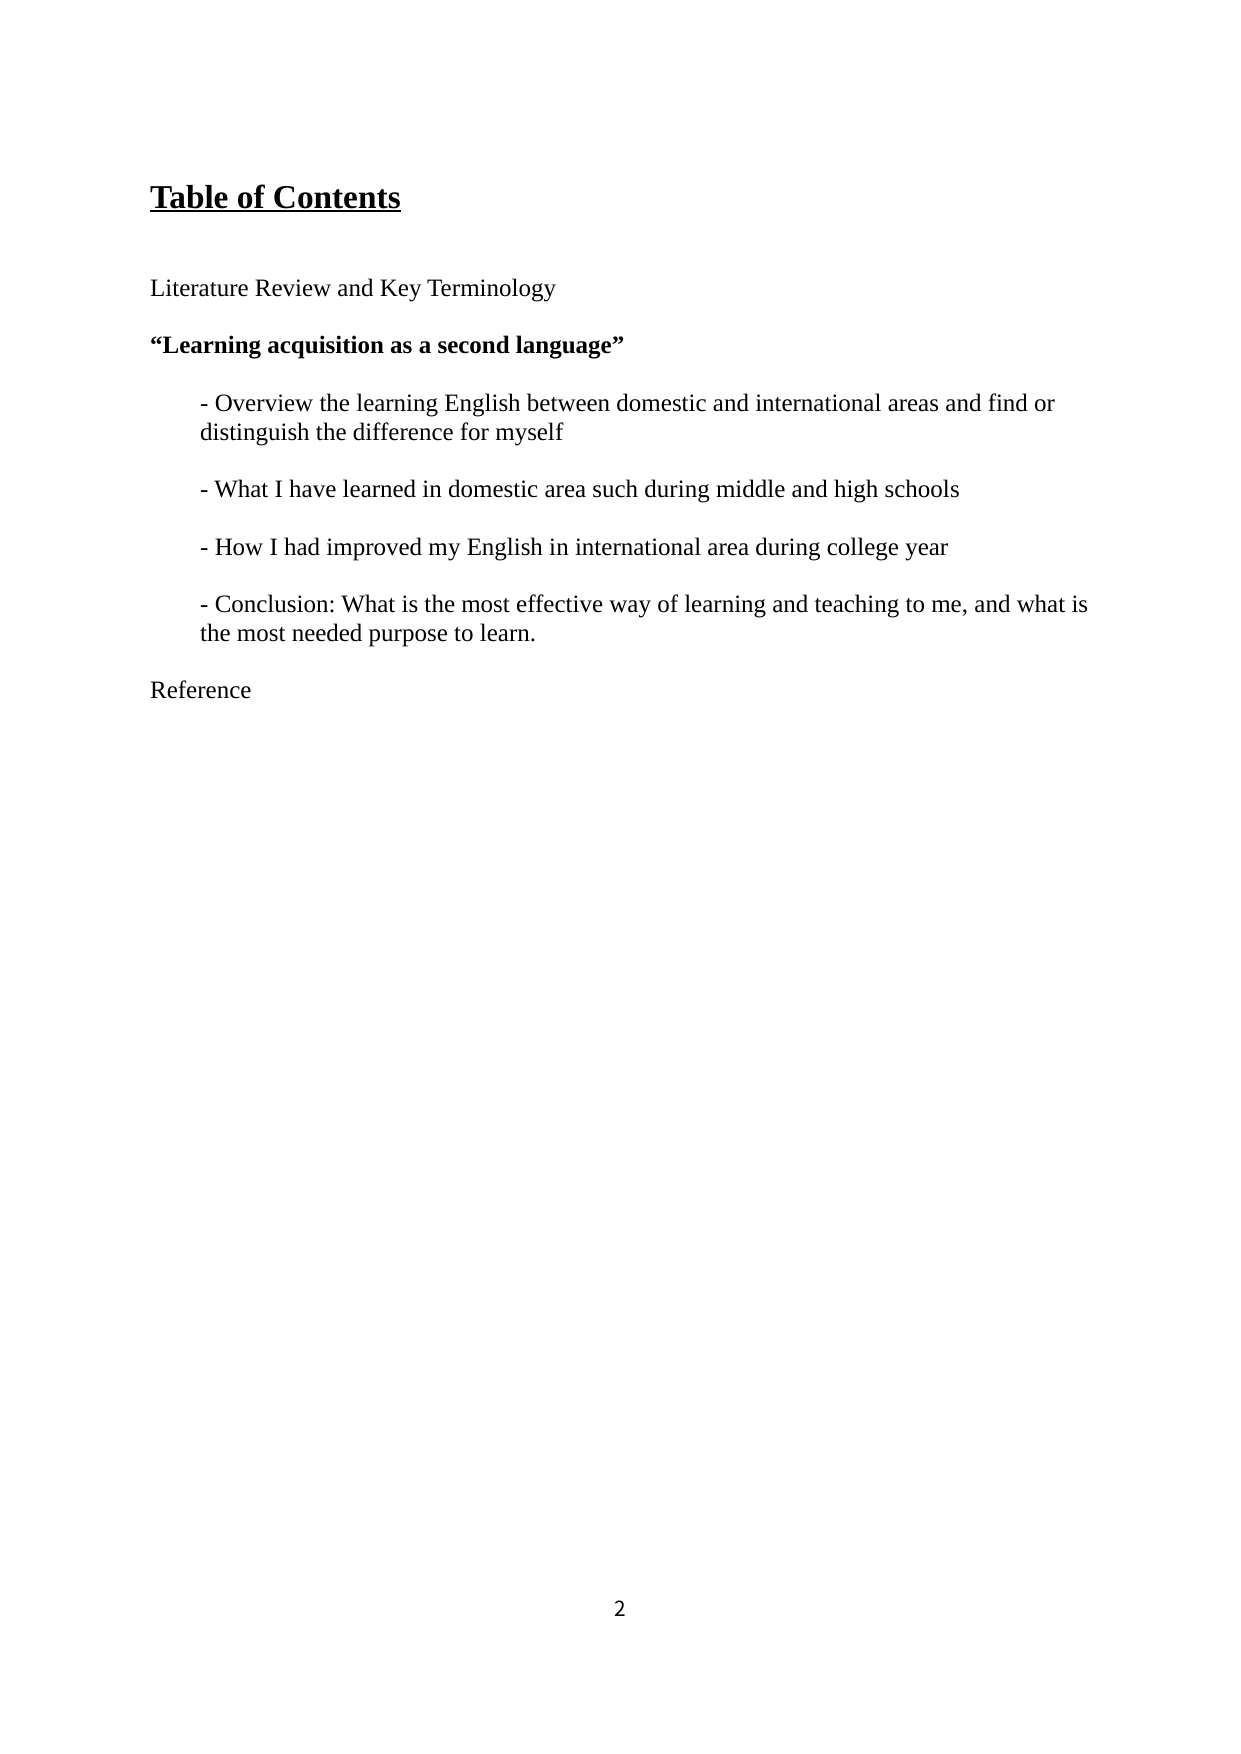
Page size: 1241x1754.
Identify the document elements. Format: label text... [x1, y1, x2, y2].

text Table of Contents [150, 177, 1090, 216]
text - What I have learned in domestic area such during middle and high schools [150, 474, 1090, 503]
text “Learning acquisition as a second language” [150, 331, 1090, 359]
text Reference [150, 676, 1090, 704]
text - Overview the learning English between domestic and international areas and find or distinguish the difference for myself [200, 388, 1090, 446]
text - How I had improved my English in international area during college year [150, 532, 1090, 561]
text - Conclusion: What is the most effective way of learning and teaching to me, and what is the most needed purpose to learn. [200, 589, 1090, 647]
text Literature Review and Key Terminology [150, 273, 1090, 302]
